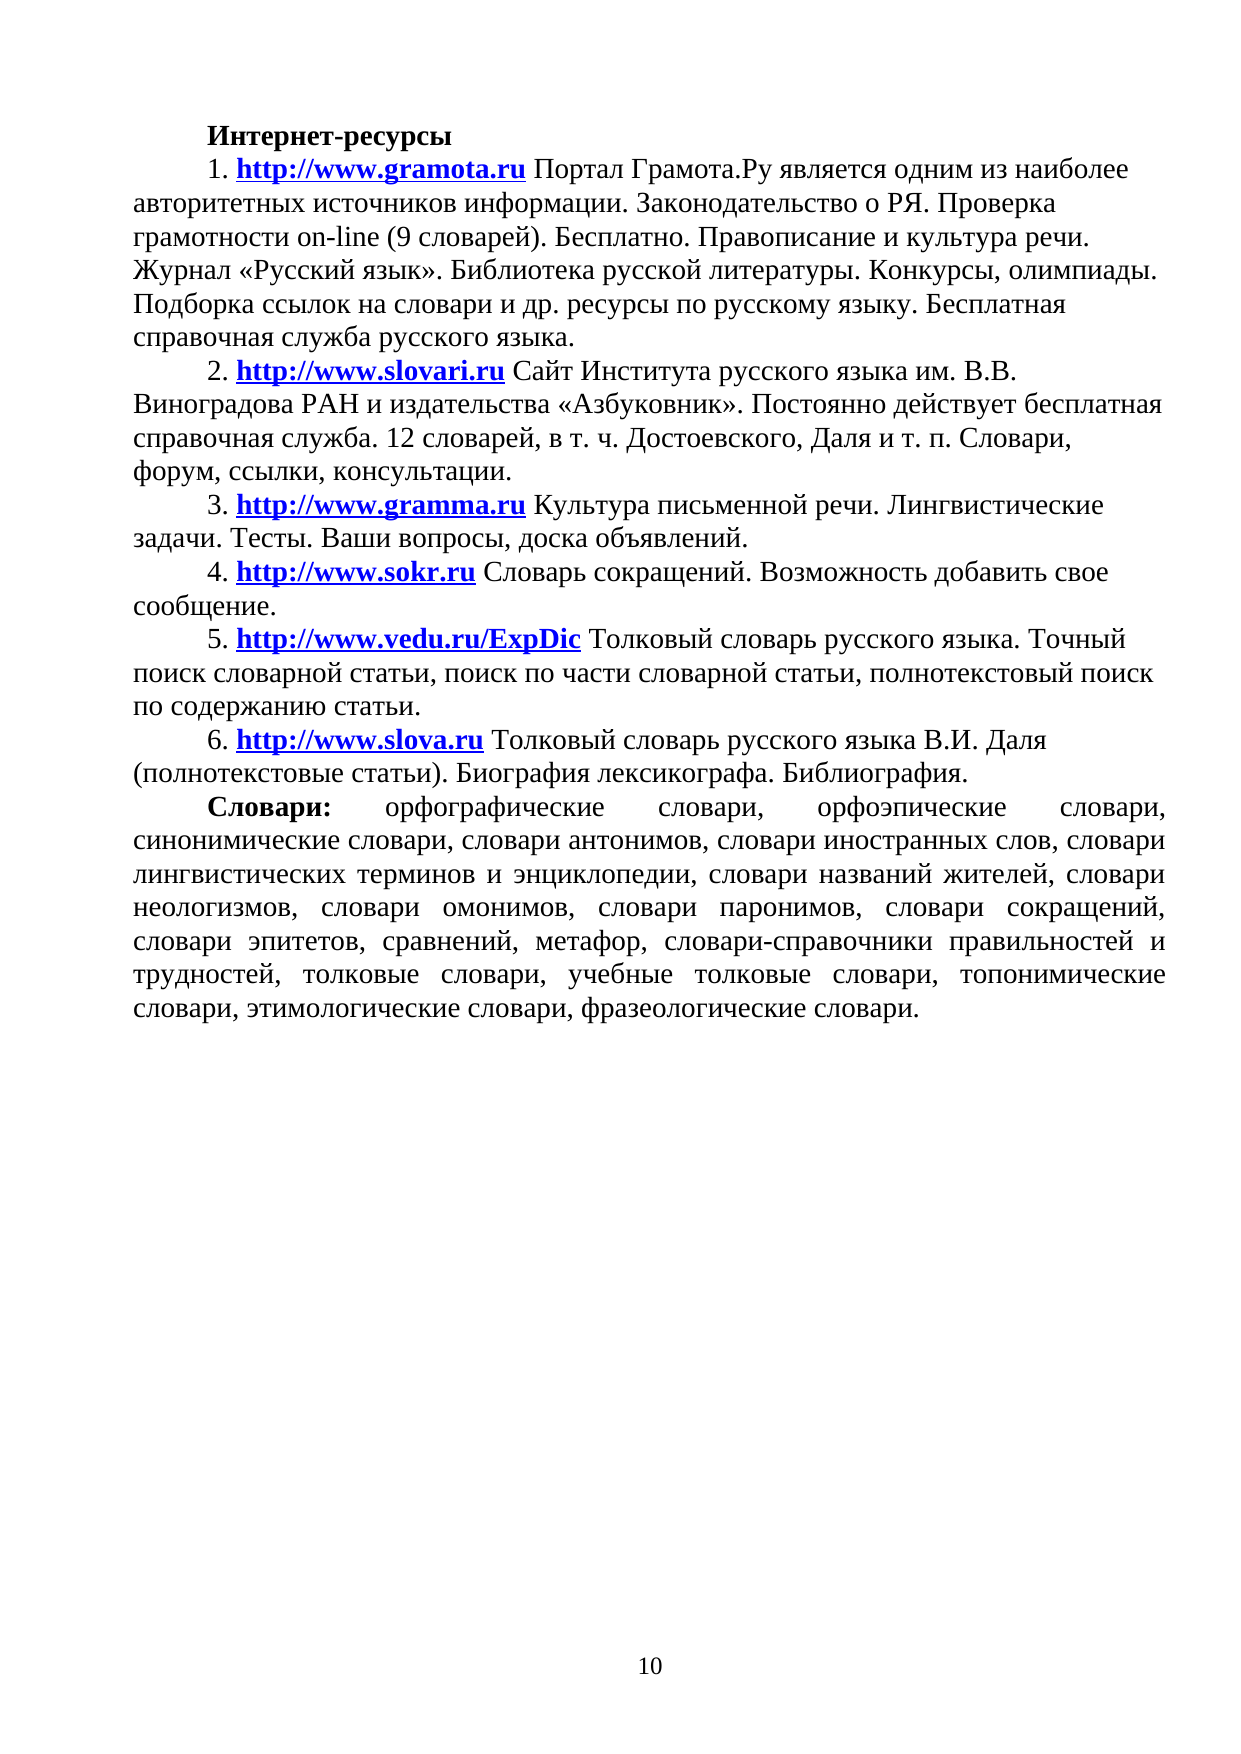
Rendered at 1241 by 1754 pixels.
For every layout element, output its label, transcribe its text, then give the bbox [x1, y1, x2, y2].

text 5. http://www.vedu.ru/ExpDic Толковый словарь русского языка. Точный поиск словарной статьи, поиск по части словарной статьи, полнотекстовый поиск по содержанию статьи. [133, 621, 1167, 722]
text 1. http://www.gramota.ru Портал Грамота.Ру является одним из наиболее авторитетных источников информации. Законодательство о РЯ. Проверка грамотности on-line (9 словарей). Бесплатно. Правописание и культура речи. Журнал «Русский язык». Библиотека русской литературы. Конкурсы, олимпиады. Подборка ссылок на словари и др. ресурсы по русскому языку. Бесплатная справочная служба русского языка. [133, 152, 1167, 353]
subtitle Интернет-ресурсы [133, 118, 1167, 152]
text 3. http://www.gramma.ru Культура письменной речи. Лингвистические задачи. Тесты. Ваши вопросы, доска объявлений. [133, 487, 1167, 554]
text 2. http://www.slovari.ru Сайт Института русского языка им. В.В. Виноградова РАН и издательства «Азбуковник». Постоянно действует бесплатная справочная служба. 12 словарей, в т. ч. Достоевского, Даля и т. п. Словари, форум, ссылки, консультации. [133, 353, 1167, 487]
text 6. http://www.slova.ru Толковый словарь русского языка В.И. Даля (полнотекстовые статьи). Биография лексикографа. Библиография. [133, 722, 1167, 789]
text 4. http://www.sokr.ru Словарь сокращений. Возможность добавить свое сообщение. [133, 554, 1167, 621]
text Словари: орфографические словари, орфоэпические словари, синонимические словари, словари антонимов, словари иностранных слов, словари лингвистических терминов и энциклопедии, словари названий жителей, словари неологизмов, словари омонимов, словари паронимов, словари сокращений, словари эпитетов, сравнений, метафор, словари-справочники правильностей и трудностей, толковые словари, учебные толковые словари, топонимические словари, этимологические словари, фразеологические словари. [133, 789, 1167, 1024]
